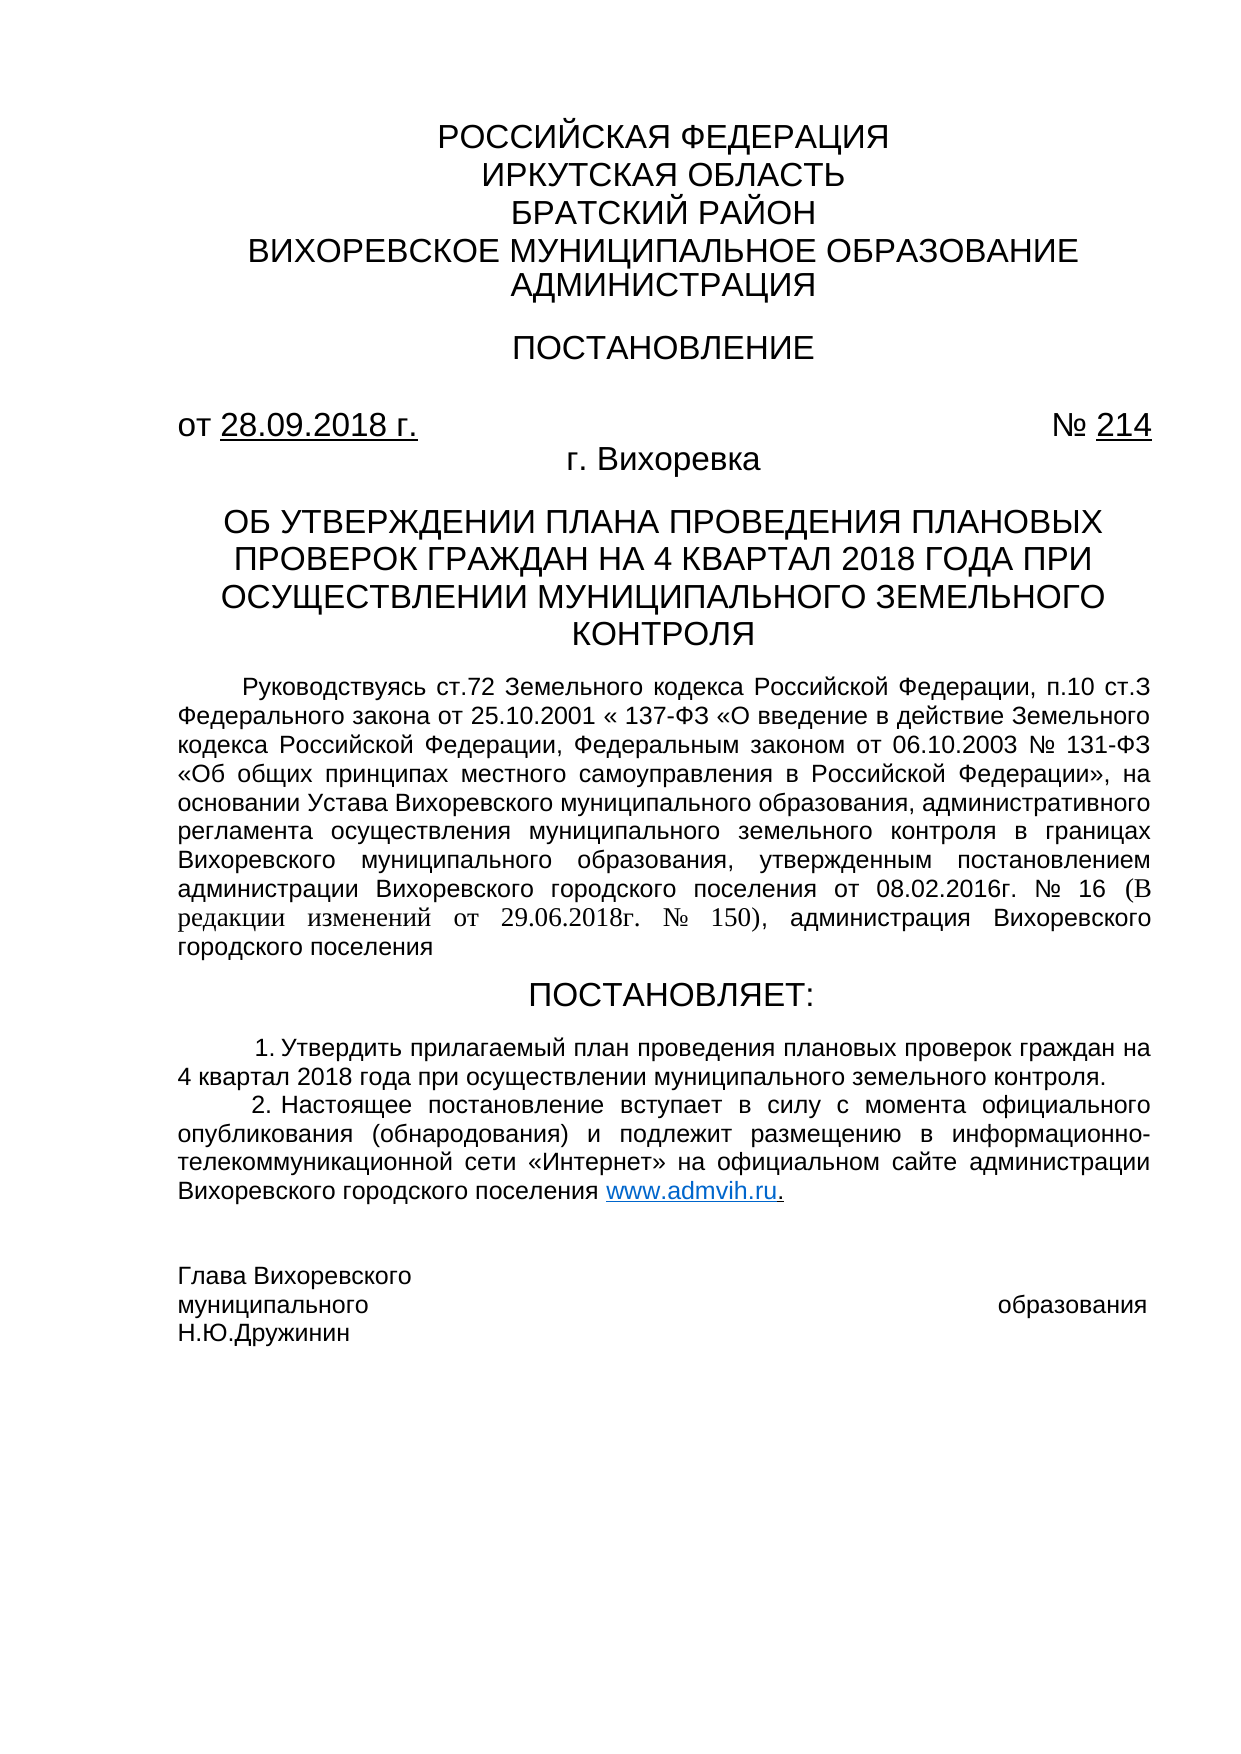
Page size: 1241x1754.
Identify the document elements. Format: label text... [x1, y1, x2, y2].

text муниципального образования Н.Ю.Дружинин [177, 1291, 1148, 1348]
text ПОСТАНОВЛЕНИЕ [177, 332, 1149, 366]
text ВИХОРЕВСКОЕ МУНИЦИПАЛЬНОЕ ОБРАЗОВАНИЕ [177, 232, 1149, 270]
text ПОСТАНОВЛЯЕТ: [177, 983, 1152, 1012]
text Руководствуясь ст.72 Земельного кодекса Российской Федерации, п.10 ст.З Федерального закона от 25.10.2001 « 137-ФЗ «О введение в действие Земельного кодекса Российской Федерации, Федеральным законом от 06.10.2003 № 131-ФЗ «Об общих принципах местного самоуправления в Российской Федерации», на основании Устава Вихоревского муниципального образования, административного регламента осуществления муниципального земельного контроля в границах Вихоревского муниципального образования, утвержденным постановлением администрации Вихоревского городского поселения от 08.02.2016г. № 16 (В редакции изменений от 29.06.2018г. № 150), администрация Вихоревского городского поселения [177, 672, 1152, 961]
list Настоящее постановление вступает в силу с момента официального опубликования (обнародования) и подлежит размещению в информационно-телекоммуникационной сети «Интернет» на официальном сайте администрации Вихоревского городского поселения www.admvih.ru. [177, 1091, 1152, 1205]
text КОНТРОЛЯ [177, 616, 1149, 653]
text г. Вихоревка [177, 444, 1149, 477]
text от 28.09.2018 г. № 214 [177, 405, 1152, 444]
list Утвердить прилагаемый план проведения плановых проверок граждан на 4 квартал 2018 года при осуществлении муниципального земельного контроля. [177, 1034, 1152, 1091]
text РОССИЙСКАЯ ФЕДЕРАЦИЯ ИРКУТСКАЯ ОБЛАСТЬ БРАТСКИЙ РАЙОН [177, 118, 1149, 232]
text ОБ УТВЕРЖДЕНИИ ПЛАНА ПРОВЕДЕНИЯ ПЛАНОВЫХ ПРОВЕРОК ГРАЖДАН НА 4 КВАРТАЛ 2018 ГОДА ПРИ ОСУЩЕСТВЛЕНИИ МУНИЦИПАЛЬНОГО ЗЕМЕЛЬНОГО [177, 503, 1149, 616]
text АДМИНИСТРАЦИЯ [177, 270, 1149, 303]
text Глава Вихоревского [177, 1262, 1152, 1291]
